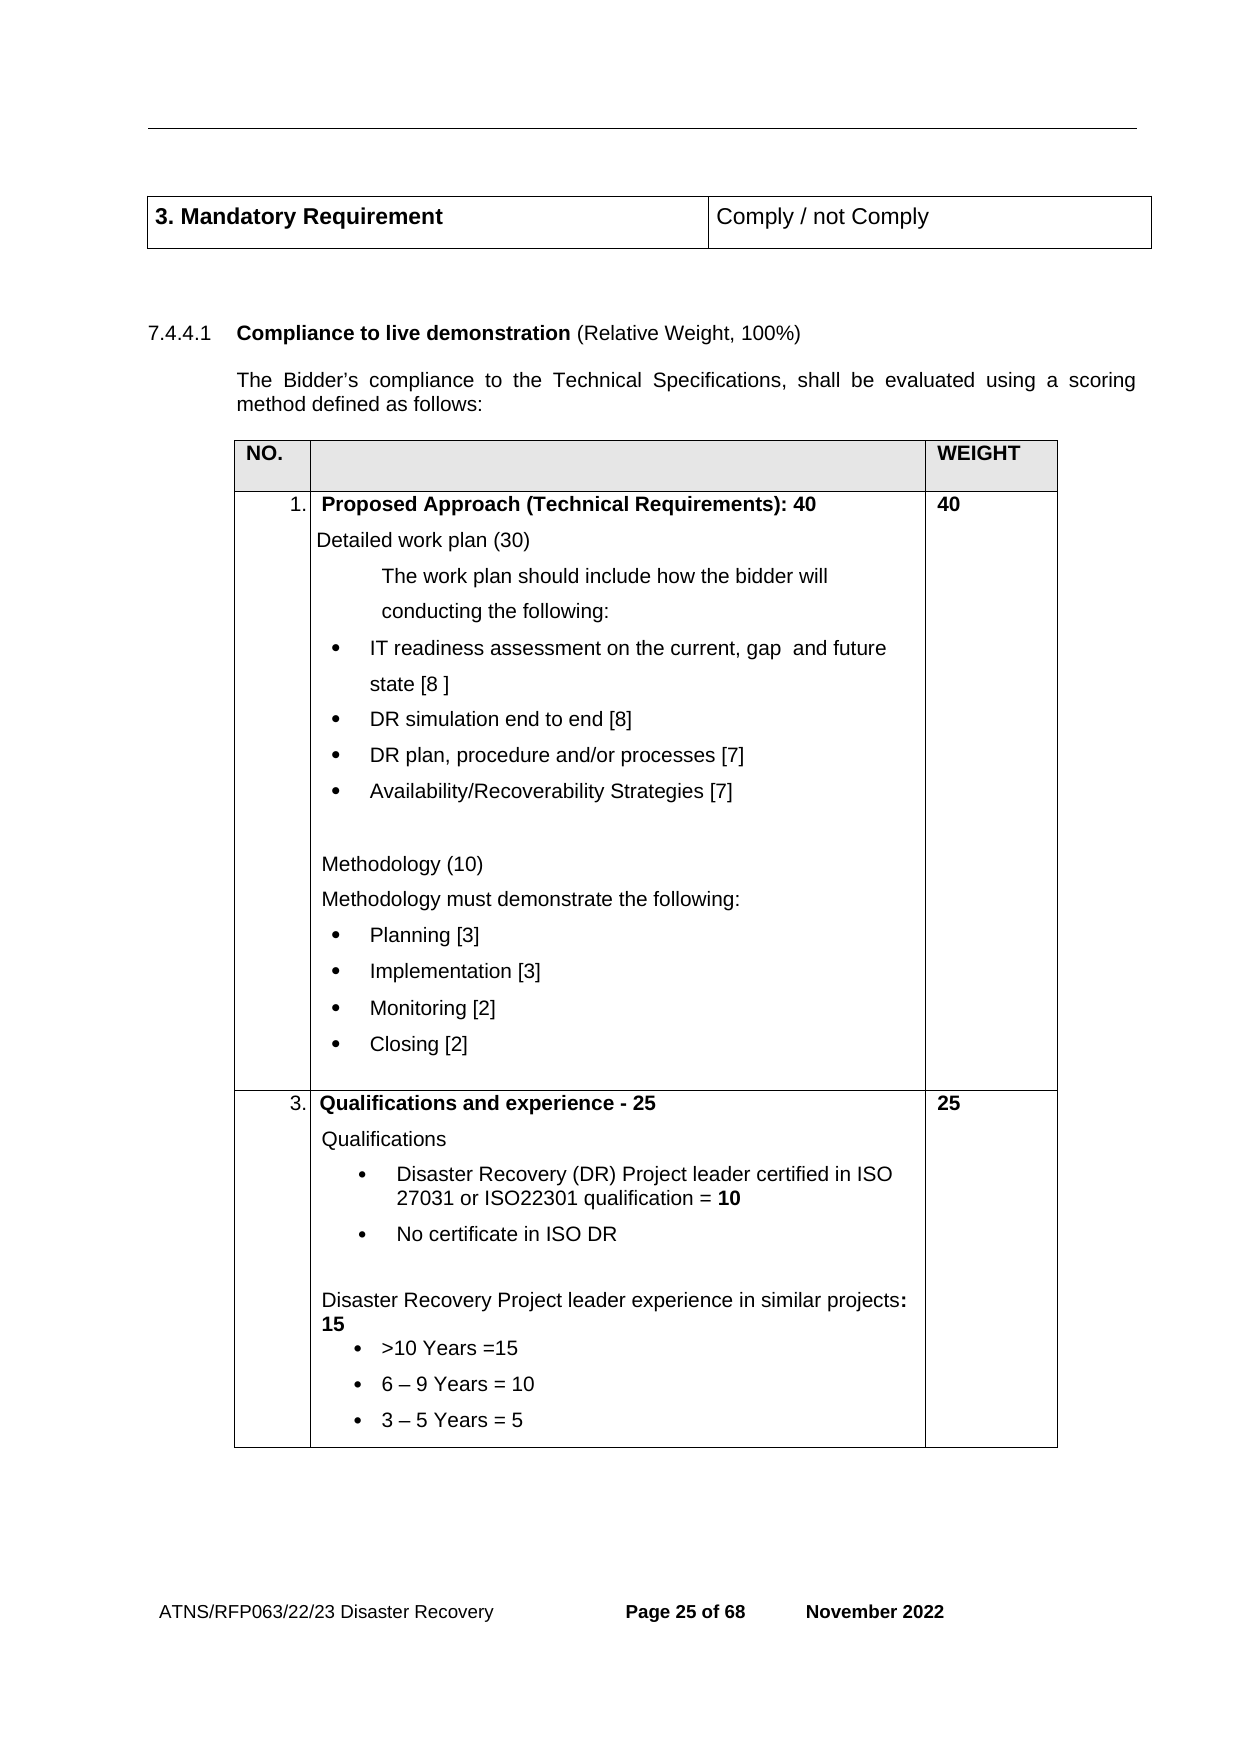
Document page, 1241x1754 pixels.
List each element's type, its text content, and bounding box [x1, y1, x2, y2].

text The Bidder’s compliance to the Technical Specifications, shall be evaluated using a scoring method defined as follows: [236, 368, 1137, 416]
list Compliance to live demonstration (Relative Weight, 100%) [148, 320, 1137, 344]
table_header Comply / not Comply [709, 197, 1151, 247]
table_cell 1. [235, 492, 310, 1090]
table_cell 40 [926, 492, 1057, 1090]
table_header NO. [235, 441, 310, 491]
table_header WEIGHT [926, 441, 1057, 491]
table_header 3. Mandatory Requirement [148, 197, 708, 247]
table_cell 25 [926, 1091, 1057, 1447]
table_header [311, 441, 925, 491]
table_cell 3. [235, 1091, 310, 1447]
table_cell Proposed Approach (Technical Requirements): 40 Detailed work plan (30) The work plan should include how the bidder will conducting the following: IT readiness assessment on the current, gap and future state [8 ] DR simulation end to end [8] DR plan, procedure and/or processes [7] Availability/Recoverability Strategies [7] Methodology (10) Methodology must demonstrate the following: Planning [3] Implementation [3] Monitoring [2] Closing [2] [311, 492, 925, 1090]
table_cell Qualifications and experience - 25 Qualifications Disaster Recovery (DR) Project leader certified in ISO 27031 or ISO22301 qualification = 10 No certificate in ISO DR Disaster Recovery Project leader experience in similar projects: 15 >10 Years =15 6 – 9 Years = 10 3 – 5 Years = 5 2 - 3 Years = 2 [311, 1091, 925, 1447]
